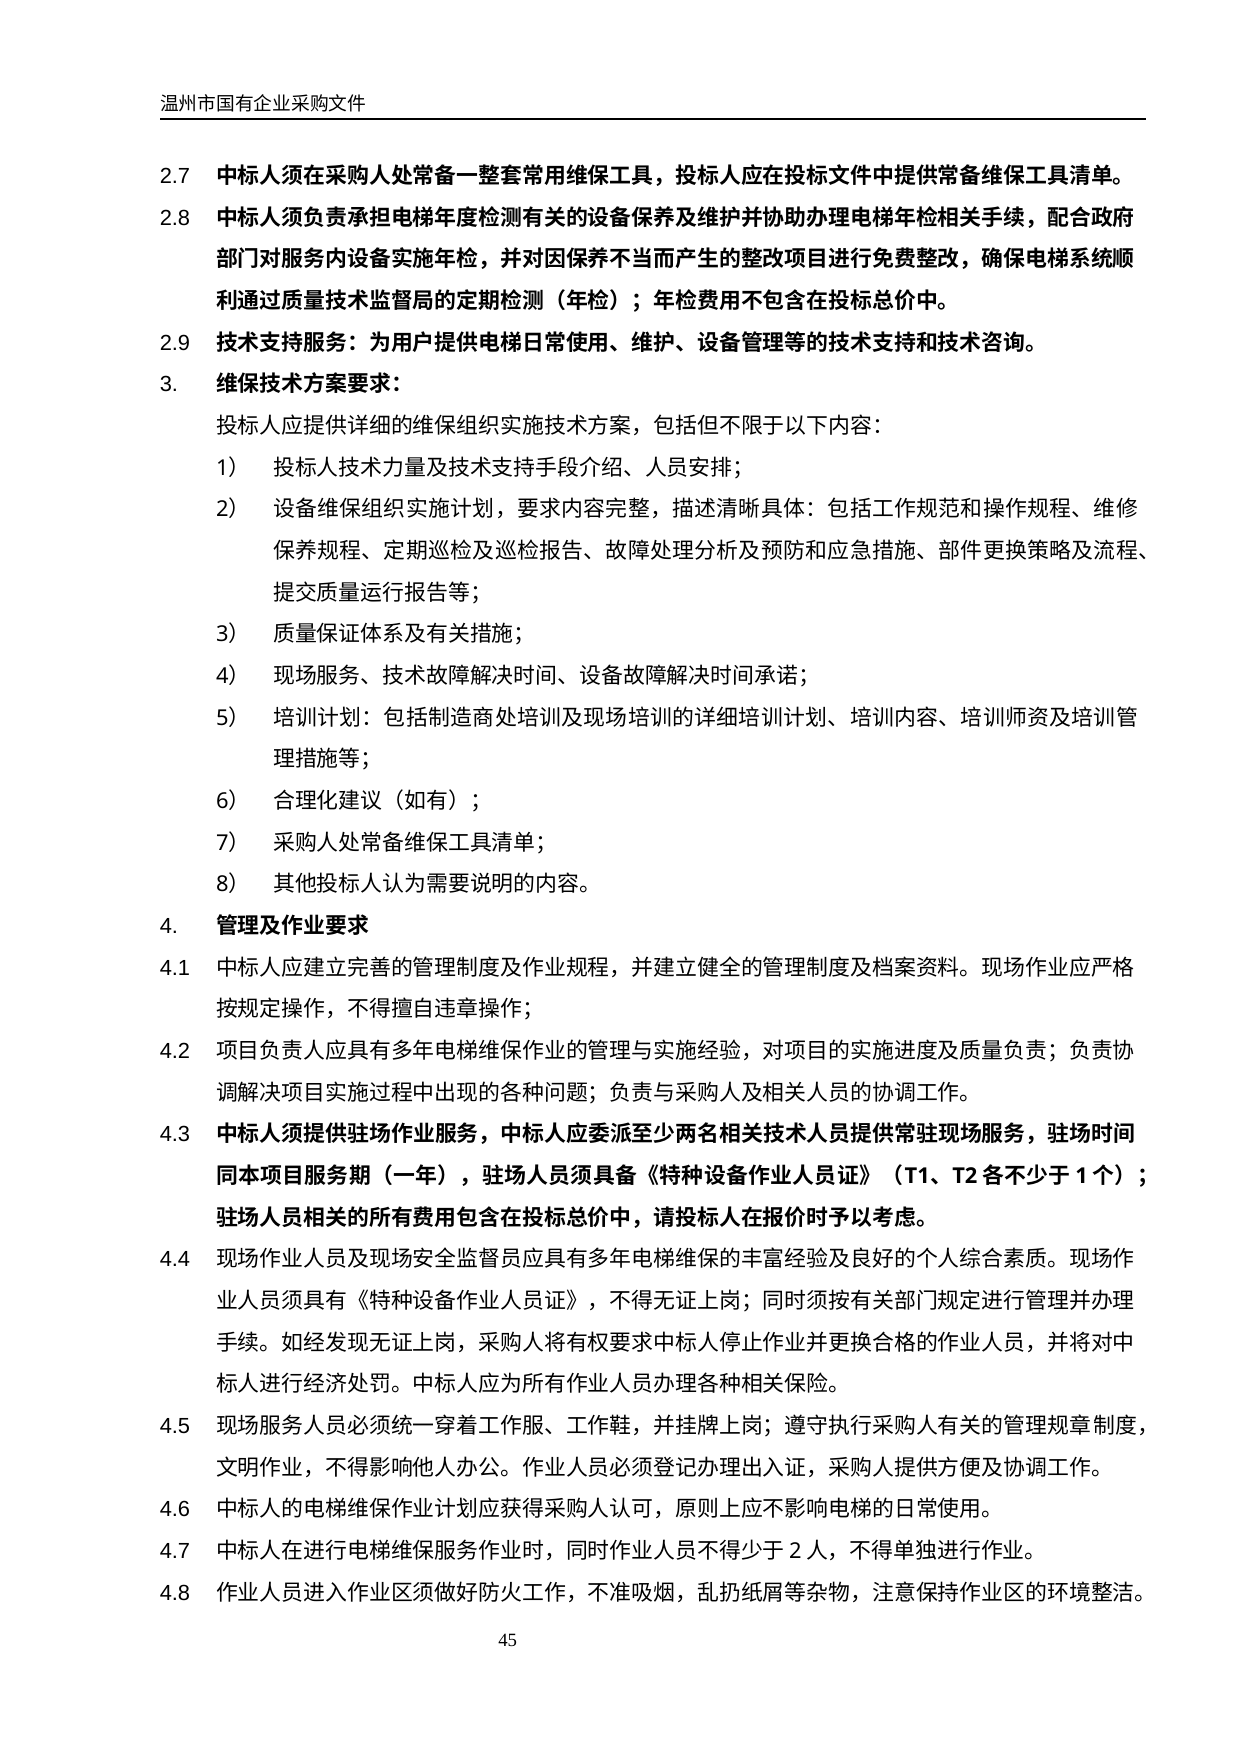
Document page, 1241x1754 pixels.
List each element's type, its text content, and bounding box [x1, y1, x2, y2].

list 维保技术方案要求： [159, 358, 1137, 400]
list 现场服务人员必须统一穿着工作服、工作鞋，并挂牌上岗；遵守执行采购人有关的管理规章制度，文明作业，不得影响他人办公。作业人员必须登记办理出入证，采购人提供方便及协调工作。 [159, 1400, 1137, 1483]
list 采购人处常备维保工具清单； [216, 817, 1138, 858]
text 投标人应提供详细的维保组织实施技术方案，包括但不限于以下内容： [159, 400, 1137, 442]
list 中标人须负责承担电梯年度检测有关的设备保养及维护并协助办理电梯年检相关手续，配合政府部门对服务内设备实施年检，并对因保养不当而产生的整改项目进行免费整改，确保电梯系统顺利通过质量技术监督局的定期检测（年检）；年检费用不包含在投标总价中。 [159, 192, 1137, 317]
list 质量保证体系及有关措施； [216, 608, 1138, 650]
list 其他投标人认为需要说明的内容。 [216, 858, 1138, 900]
list 管理及作业要求 [159, 900, 1137, 942]
list 中标人的电梯维保作业计划应获得采购人认可，原则上应不影响电梯的日常使用。 [159, 1483, 1137, 1525]
list 项目负责人应具有多年电梯维保作业的管理与实施经验，对项目的实施进度及质量负责；负责协调解决项目实施过程中出现的各种问题；负责与采购人及相关人员的协调工作。 [159, 1025, 1137, 1108]
list 培训计划：包括制造商处培训及现场培训的详细培训计划、培训内容、培训师资及培训管理措施等； [216, 692, 1138, 775]
list 作业人员进入作业区须做好防火工作，不准吸烟，乱扔纸屑等杂物，注意保持作业区的环境整洁。 [159, 1567, 1137, 1608]
list 中标人须提供驻场作业服务，中标人应委派至少两名相关技术人员提供常驻现场服务，驻场时间同本项目服务期（一年），驻场人员须具备《特种设备作业人员证》（T1、T2各不少于1个）；驻场人员相关的所有费用包含在投标总价中，请投标人在报价时予以考虑。 [159, 1108, 1137, 1233]
list 中标人应建立完善的管理制度及作业规程，并建立健全的管理制度及档案资料。现场作业应严格按规定操作，不得擅自违章操作； [159, 942, 1137, 1025]
list 现场服务、技术故障解决时间、设备故障解决时间承诺； [216, 650, 1138, 692]
list 中标人须在采购人处常备一整套常用维保工具，投标人应在投标文件中提供常备维保工具清单。 [159, 150, 1137, 192]
list 设备维保组织实施计划，要求内容完整，描述清晰具体：包括工作规范和操作规程、维修保养规程、定期巡检及巡检报告、故障处理分析及预防和应急措施、部件更换策略及流程、提交质量运行报告等； [216, 483, 1138, 608]
list 现场作业人员及现场安全监督员应具有多年电梯维保的丰富经验及良好的个人综合素质。现场作业人员须具有《特种设备作业人员证》，不得无证上岗；同时须按有关部门规定进行管理并办理手续。如经发现无证上岗，采购人将有权要求中标人停止作业并更换合格的作业人员，并将对中标人进行经济处罚。中标人应为所有作业人员办理各种相关保险。 [159, 1233, 1137, 1400]
list 投标人技术力量及技术支持手段介绍、人员安排； [216, 442, 1138, 483]
list 合理化建议（如有）； [216, 775, 1138, 817]
list 技术支持服务：为用户提供电梯日常使用、维护、设备管理等的技术支持和技术咨询。 [159, 317, 1137, 358]
list 中标人在进行电梯维保服务作业时，同时作业人员不得少于2人，不得单独进行作业。 [159, 1525, 1137, 1567]
